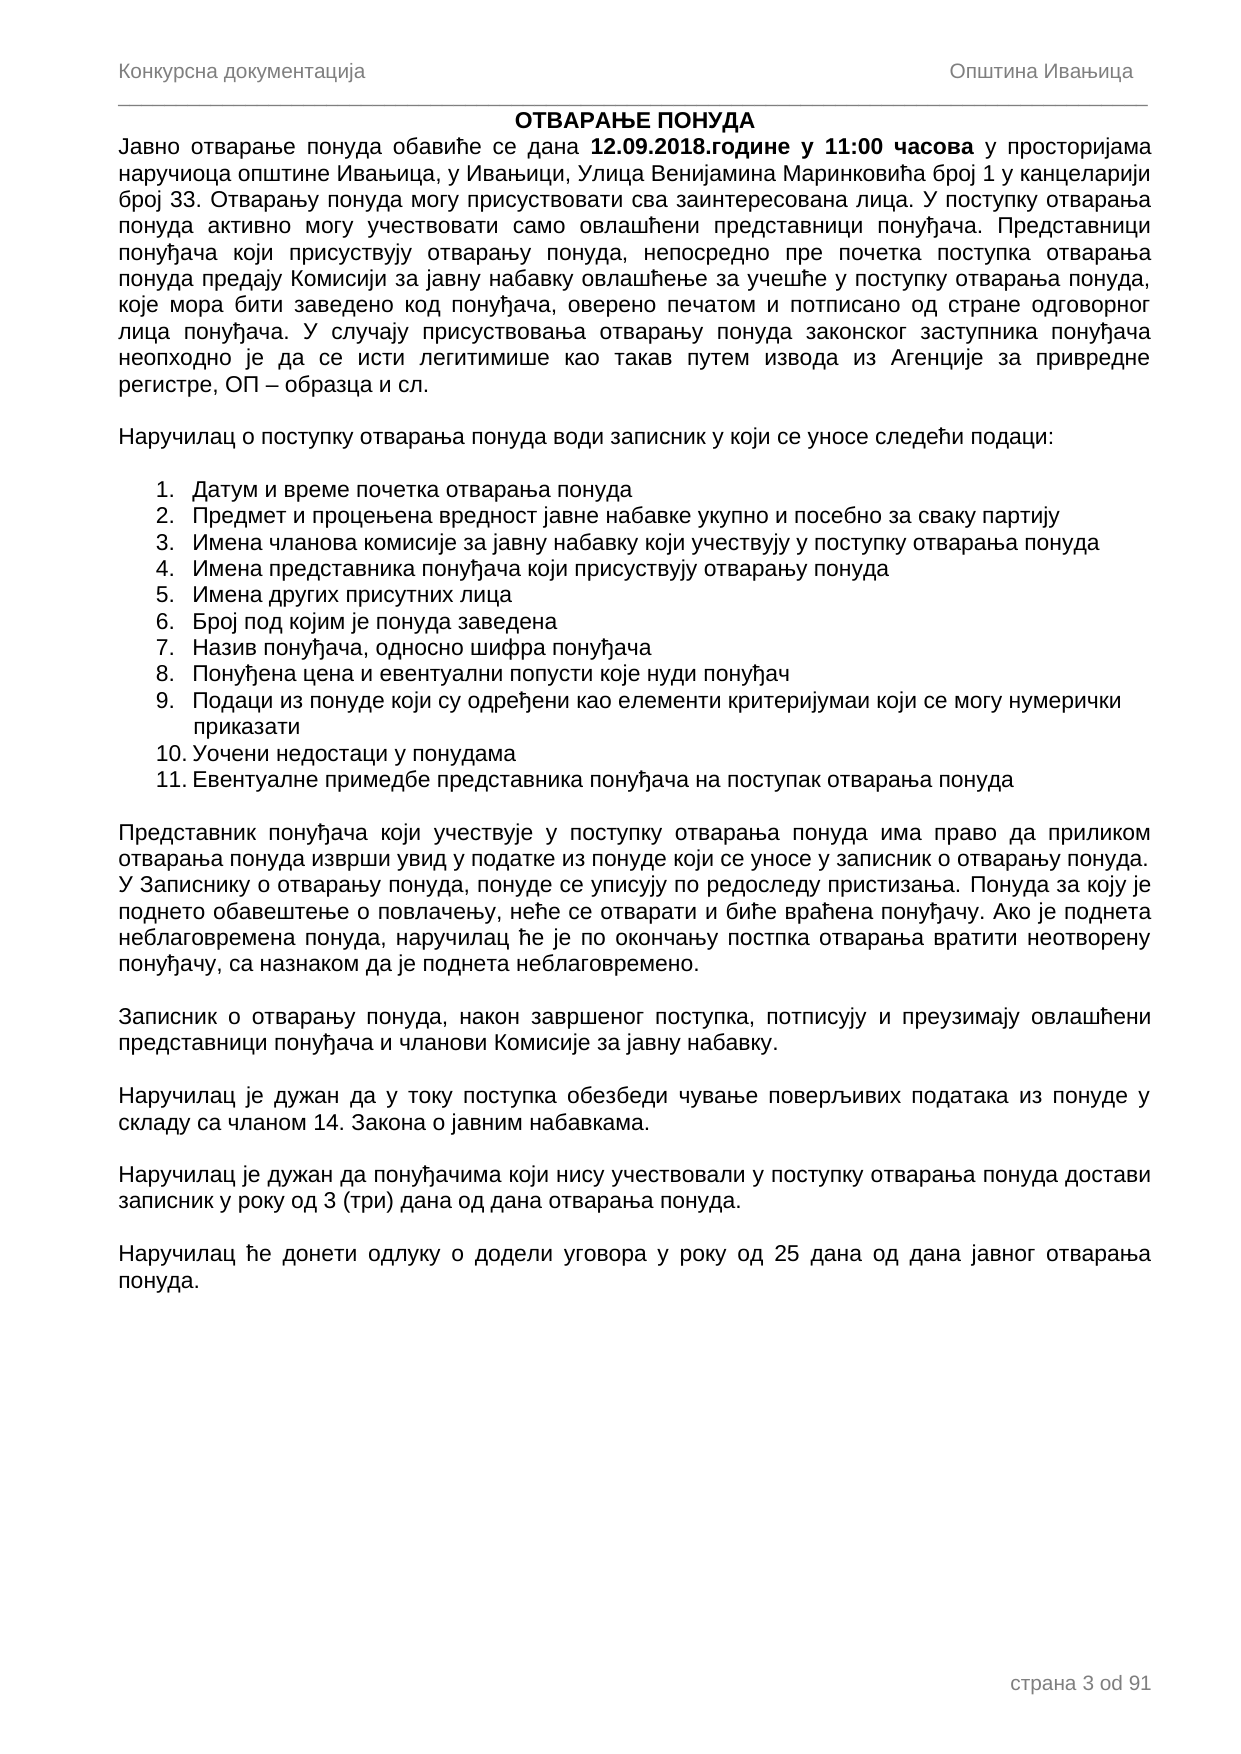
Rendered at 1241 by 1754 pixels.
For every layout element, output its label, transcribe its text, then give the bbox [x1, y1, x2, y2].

list Имена других присутних лица [156, 581, 1152, 608]
list ОТВАРАЊЕ ПОНУДА [118, 107, 1152, 133]
text Наручилац ће донети одлуку о додели уговора у року од 25 дана од дана јавног отварања понуда. [118, 1240, 1152, 1293]
text Јавно отварање понуда обавиће се дана 12.09.2018.године у 11:00 часова у просторијама наручиоца општине Ивањица, у Ивањици, Улица Венијамина Маринковића број 1 у канцеларији број 33. Отварању понуда могу присуствовати сва заинтересована лица. У поступку отварања понуда активно могу учествовати само овлашћени представници понуђача. Представници понуђача који присуствују отварању понуда, непосредно пре почетка поступка отварања понуда предају Комисији за јавну набавку овлашћење за учешће у поступку отварања понуда, које мора бити заведено код понуђача, оверено печатом и потписано од стране одговорног лица понуђача. У случају присуствовања отварању понуда законског заступника понуђача неопходно је да се исти легитимише као такав путем извода из Агенције за привредне регистре, ОП – образца и сл. [118, 133, 1152, 397]
text Представник понуђача који учествује у поступку отварања понуда има право да приликом отварања понуда изврши увид у податке из понуде који се уносе у записник о отварању понуда. [118, 818, 1152, 871]
list Имена чланова комисије за јавну набавку који учествују у поступку отварања понуда [156, 529, 1152, 555]
list Понуђена цена и евентуални попусти које нуди понуђач [156, 660, 1152, 687]
list Уочени недостаци у понудама [156, 739, 1152, 766]
text У Записнику о отварању понуда, понуде се уписују по редоследу пристизања. Понуда за коју је поднето обавештење о повлачењу, неће се отварати и биће враћена понуђачу. Ако је поднета неблаговремена понуда, наручилац ће је по окончању постпка отварања вратити неотворену понуђачу, са назнаком да је поднета неблаговремено. [118, 871, 1152, 977]
list Евентуалне примедбе представника понуђача на поступак отварања понуда [156, 766, 1152, 792]
text Наручилац је дужан да понуђачима који нису учествовали у поступку отварања понуда достави записник у року од 3 (три) дана од дана отварања понуда. [118, 1161, 1152, 1214]
list Имена представника понуђача који присуствују отварању понуда [156, 555, 1152, 581]
text Наручилац је дужан да у току поступка обезбеди чување поверљивих података из понуде у складу са чланом 14. Закона о јавним набавкама. [118, 1082, 1152, 1135]
list Назив понуђача, односно шифра понуђача [156, 634, 1152, 660]
text Записник о отварању понуда, након завршеног поступка, потписују и преузимају овлашћени представници понуђача и чланови Комисије за јавну набавку. [118, 1003, 1152, 1056]
text Наручилац о поступку отварања понуда води записник у који се уносе следећи подаци: [118, 423, 1152, 449]
list Датум и време почетка отварања понуда [156, 476, 1152, 502]
list Подаци из понуде који су одређени као елементи критеријумаи који се могу нумерички приказати [156, 687, 1152, 739]
list Број под којим је понуда заведена [156, 608, 1152, 634]
list Предмет и процењена вредност јавне набавке укупно и посебно за сваку партију [156, 502, 1152, 529]
